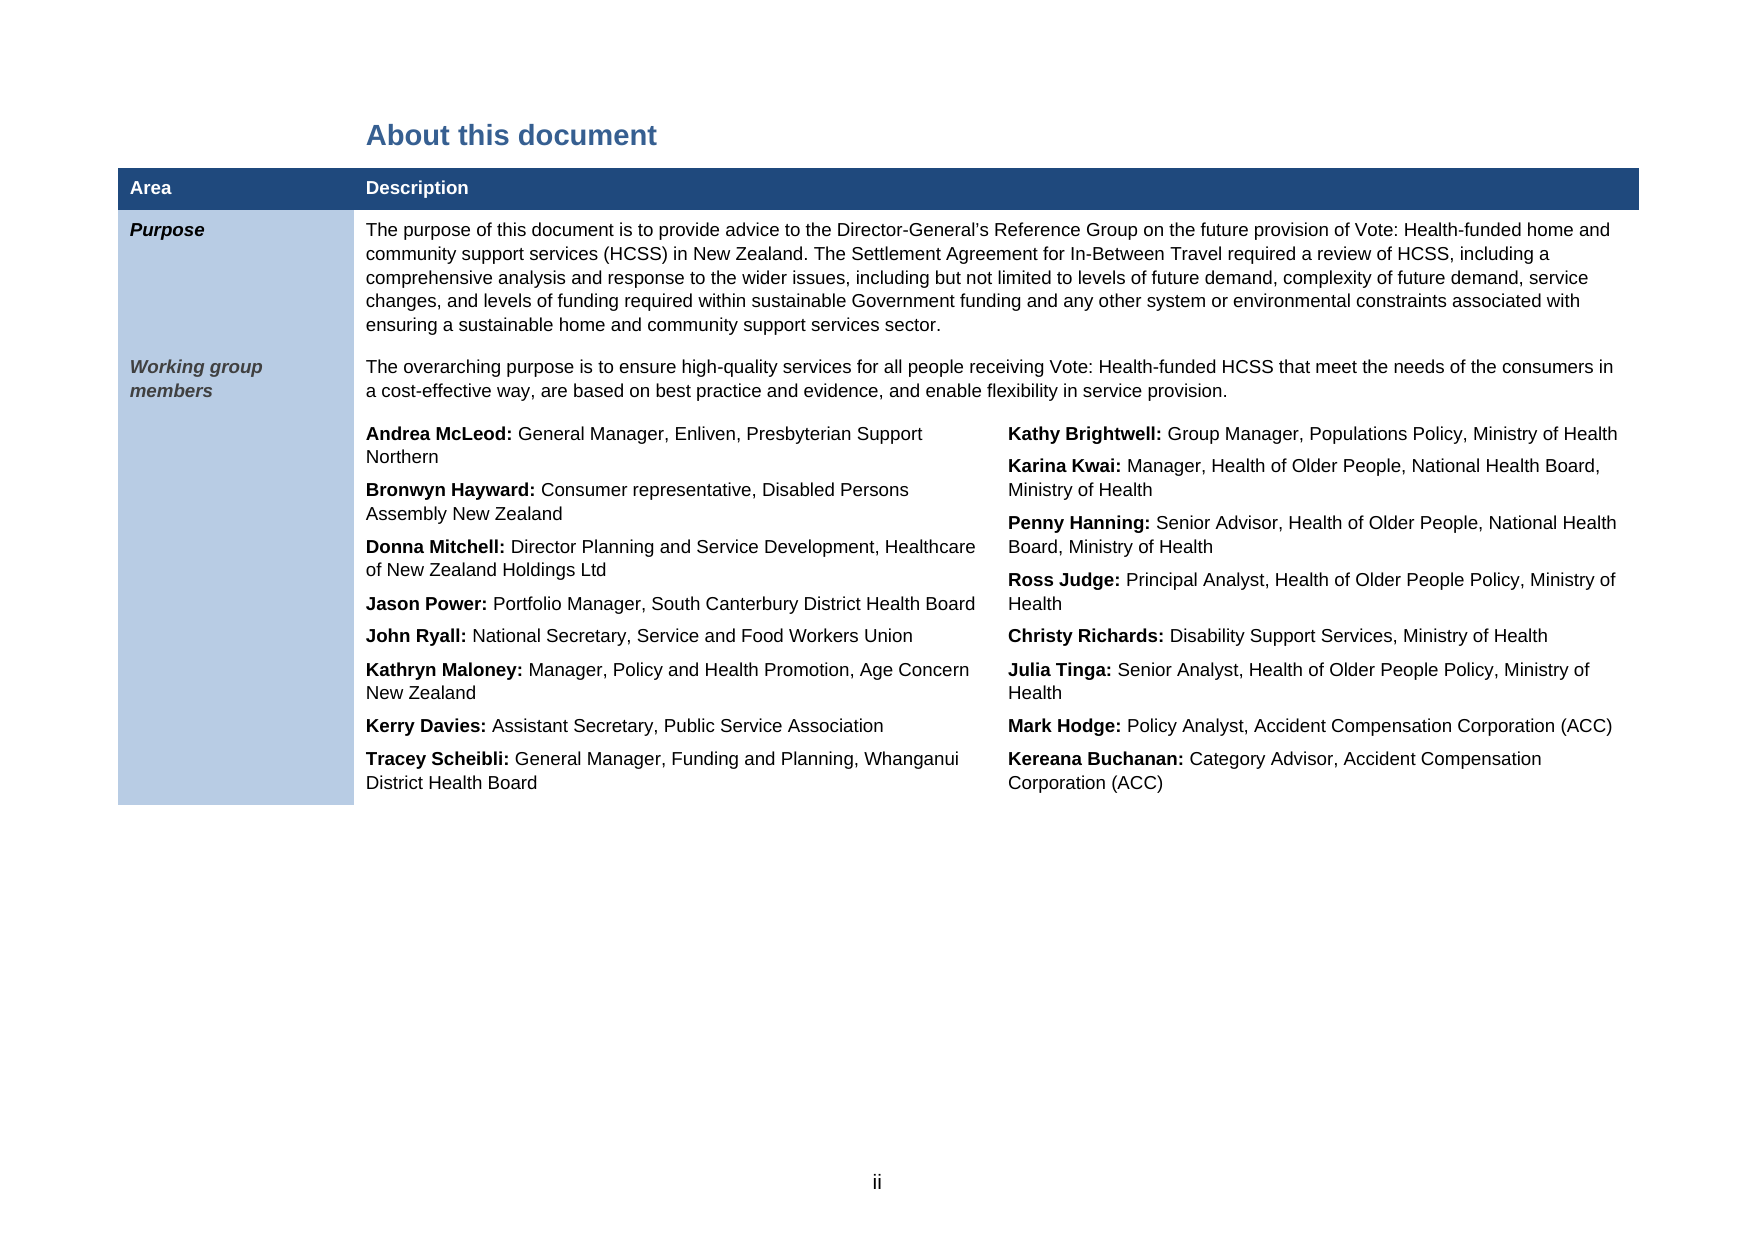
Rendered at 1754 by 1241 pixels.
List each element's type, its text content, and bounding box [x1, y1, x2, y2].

table_cell Andrea McLeod: General Manager, Enliven, Presbyterian Support Northern Bronwyn Hayward: Consumer representative, Disabled Persons Assembly New Zealand Donna Mitchell: Director Planning and Service Development, Healthcare of New Zealand Holdings Ltd Jason Power: Portfolio Manager, South Canterbury District Health Board John Ryall: National Secretary, Service and Food Workers Union Kathryn Maloney: Manager, Policy and Health Promotion, Age Concern New Zealand Kerry Davies: Assistant Secretary, Public Service Association Tracey Scheibli: General Manager, Funding and Planning, Whanganui District Health Board [354, 413, 997, 805]
table_cell Purpose [118, 210, 354, 347]
table_header Area [118, 168, 354, 210]
table_cell The purpose of this document is to provide advice to the Director-General’s Reference Group on the future provision of Vote: Health-funded home and community support services (HCSS) in New Zealand. The Settlement Agreement for In-Between Travel required a review of HCSS, including a comprehensive analysis and response to the wider issues, including but not limited to levels of future demand, complexity of future demand, service changes, and levels of funding required within sustainable Government funding and any other system or environmental constraints associated with ensuring a sustainable home and community support services sector. [354, 210, 1639, 347]
table_header Description [354, 168, 1639, 210]
table_cell Working group members [118, 347, 354, 805]
subtitle About this document [366, 118, 1636, 152]
table_cell Kathy Brightwell: Group Manager, Populations Policy, Ministry of Health Karina Kwai: Manager, Health of Older People, National Health Board, Ministry of Health Penny Hanning: Senior Advisor, Health of Older People, National Health Board, Ministry of Health Ross Judge: Principal Analyst, Health of Older People Policy, Ministry of Health Christy Richards: Disability Support Services, Ministry of Health Julia Tinga: Senior Analyst, Health of Older People Policy, Ministry of Health Mark Hodge: Policy Analyst, Accident Compensation Corporation (ACC) Kereana Buchanan: Category Advisor, Accident Compensation Corporation (ACC) [997, 413, 1639, 805]
table_cell The overarching purpose is to ensure high-quality services for all people receiving Vote: Health-funded HCSS that meet the needs of the consumers in a cost-effective way, are based on best practice and evidence, and enable flexibility in service provision. [354, 347, 1639, 413]
